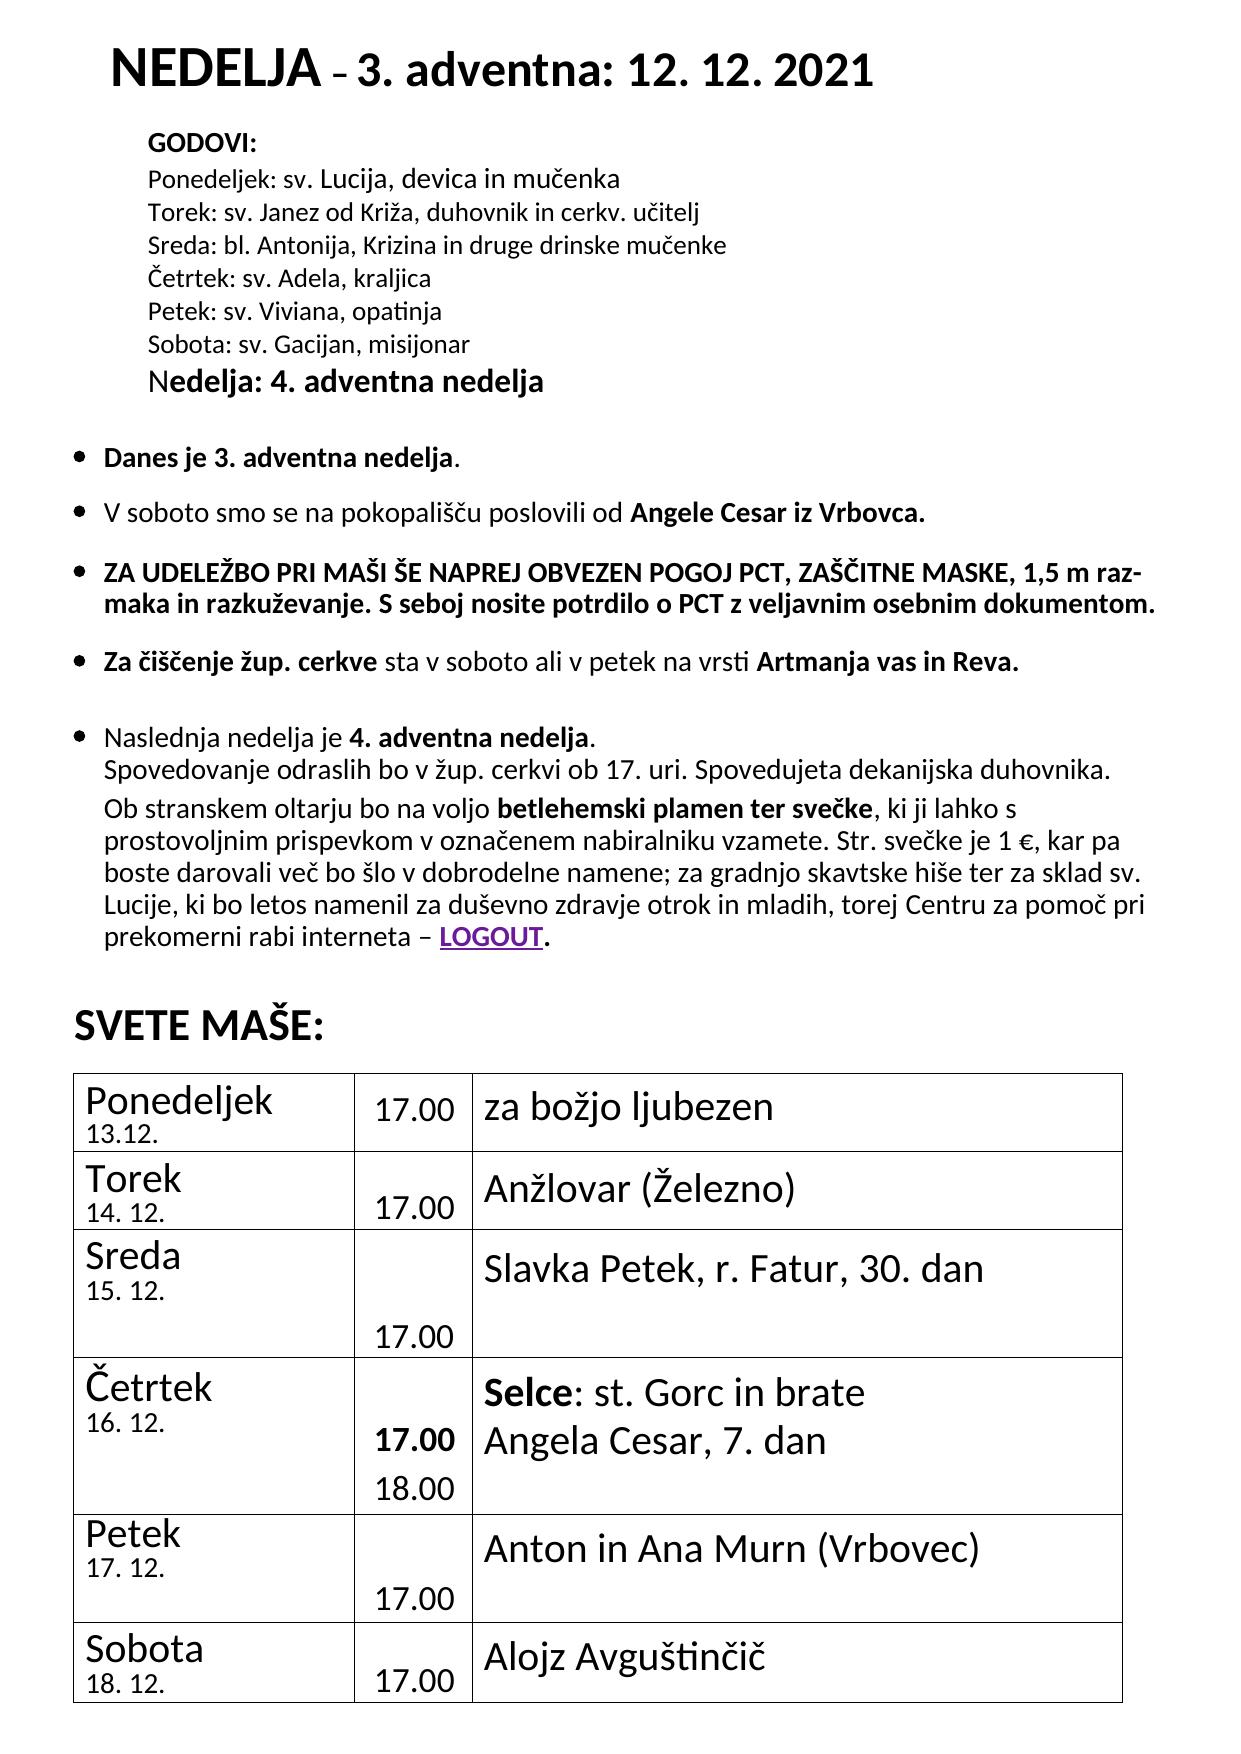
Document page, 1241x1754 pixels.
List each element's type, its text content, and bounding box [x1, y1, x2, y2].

text NEDELJA – 3. adventna: 12. 12. 2021 [74, 29, 1181, 101]
list V soboto smo se na pokopališču poslovili od Angele Cesar iz Vrbovca. [74, 497, 1181, 529]
table_cell Torek 14. 12. [74, 1152, 354, 1228]
table_header za božjo ljubezen [473, 1074, 1122, 1151]
table_cell 17.00 [355, 1623, 472, 1702]
text Četrtek: sv. Adela, kraljica [74, 261, 1181, 294]
table_header 17.00 [355, 1074, 472, 1151]
table_cell Selce: st. Gorc in brate Angela Cesar, 7. dan [473, 1358, 1122, 1513]
text Nedelja: 4. adventna nedelja [74, 361, 1181, 401]
table_cell Petek 17. 12. [74, 1515, 354, 1622]
table_cell Alojz Avguštinčič [473, 1623, 1122, 1702]
table_cell 17.00 18.00 [355, 1358, 472, 1513]
text Ob stranskem oltarju bo na voljo betlehemski plamen ter svečke, ki ji lahko s prostovoljnim prispevkom v označenem nabiralniku vzamete. Str. svečke je 1 €, kar pa boste darovali več bo šlo v dobrodelne namene; za gradnjo skavtske hiše ter za sklad sv. Lucije, ki bo letos namenil za duševno zdravje otrok in mladih, torej Centru za pomoč pri prekomerni rabi interneta – LOGOUT. [103, 793, 1181, 953]
table_cell Anton in Ana Murn (Vrbovec) [473, 1515, 1122, 1622]
text Petek: sv. Viviana, opatinja [74, 294, 1181, 327]
list Naslednja nedelja je 4. adventna nedelja. [74, 722, 1181, 753]
table_cell Sreda 15. 12. [74, 1230, 354, 1357]
list ZA UDELEŽBO PRI MAŠI ŠE NAPREJ OBVEZEN POGOJ PCT, ZAŠČITNE MASKE, 1,5 m raz-maka in razkuževanje. S seboj nosite potrdilo o PCT z veljavnim osebnim dokumentom. [74, 557, 1181, 621]
table_cell Četrtek 16. 12. [74, 1358, 354, 1513]
table_header Ponedeljek 13.12. [74, 1074, 354, 1151]
table_cell Sobota 18. 12. [74, 1623, 354, 1702]
text Sobota: sv. Gacijan, misijonar [74, 327, 1181, 361]
text Torek: sv. Janez od Križa, duhovnik in cerkv. učitelj [74, 195, 1181, 228]
text GODOVI: [74, 124, 1181, 160]
text SVETE MAŠE: [74, 996, 1181, 1052]
text Spovedovanje odraslih bo v žup. cerkvi ob 17. uri. Spovedujeta dekanijska duhovnika. [103, 753, 1181, 786]
list Za čiščenje žup. cerkve sta v soboto ali v petek na vrsti Artmanja vas in Reva. [74, 646, 1181, 678]
table_cell Slavka Petek, r. Fatur, 30. dan [473, 1230, 1122, 1357]
table_cell 17.00 [355, 1152, 472, 1228]
table_cell 17.00 [355, 1230, 472, 1357]
table_cell 17.00 [355, 1515, 472, 1622]
table_cell Anžlovar (Železno) [473, 1152, 1122, 1228]
text Sreda: bl. Antonija, Krizina in druge drinske mučenke [74, 228, 1181, 261]
text Ponedeljek: sv. Lucija, devica in mučenka [74, 160, 1181, 195]
list Danes je 3. adventna nedelja. [74, 442, 1181, 474]
